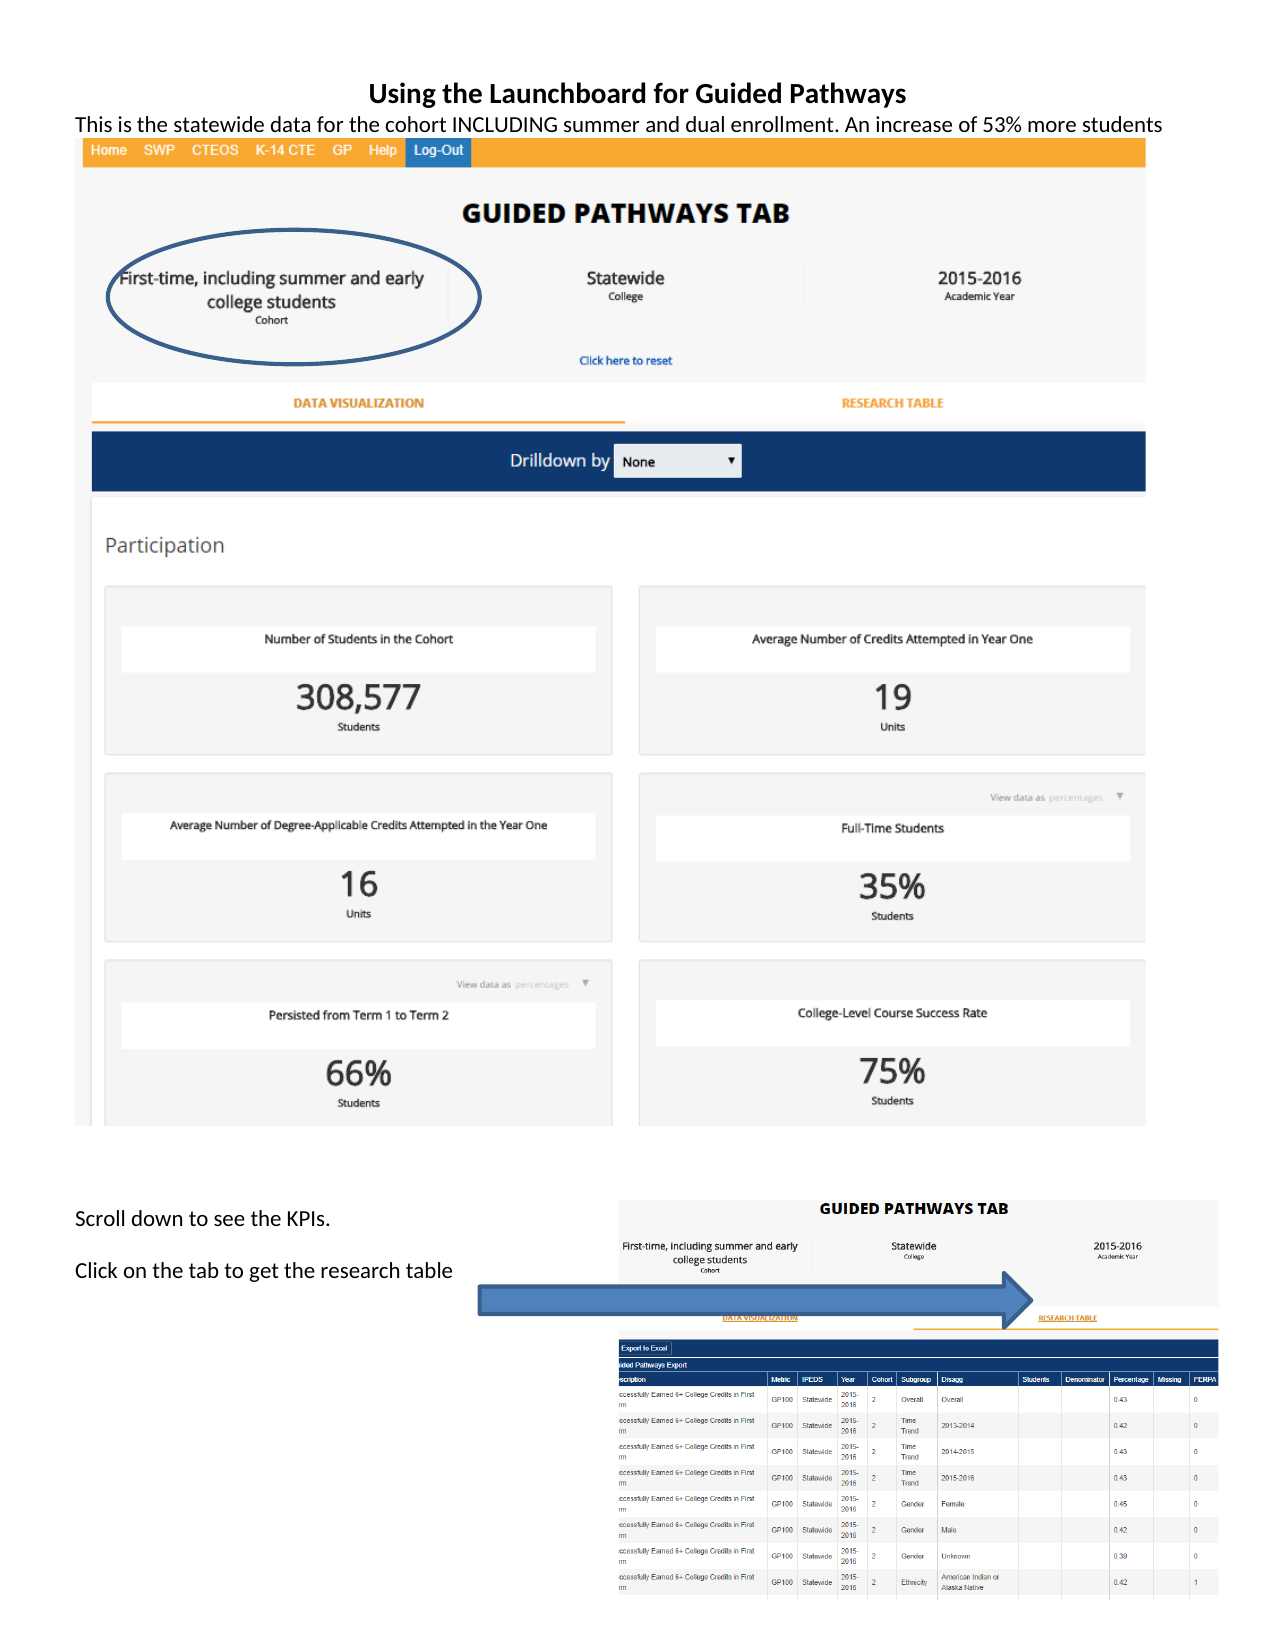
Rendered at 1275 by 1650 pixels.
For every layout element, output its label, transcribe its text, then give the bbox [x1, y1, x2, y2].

text Click on the tab to get the research table [75, 1257, 618, 1285]
text Scroll down to see the KPIs. [75, 1204, 618, 1232]
text This is the statewide data for the cohort INCLUDING summer and dual enrollment. An increase of 53% more students [75, 111, 1200, 139]
